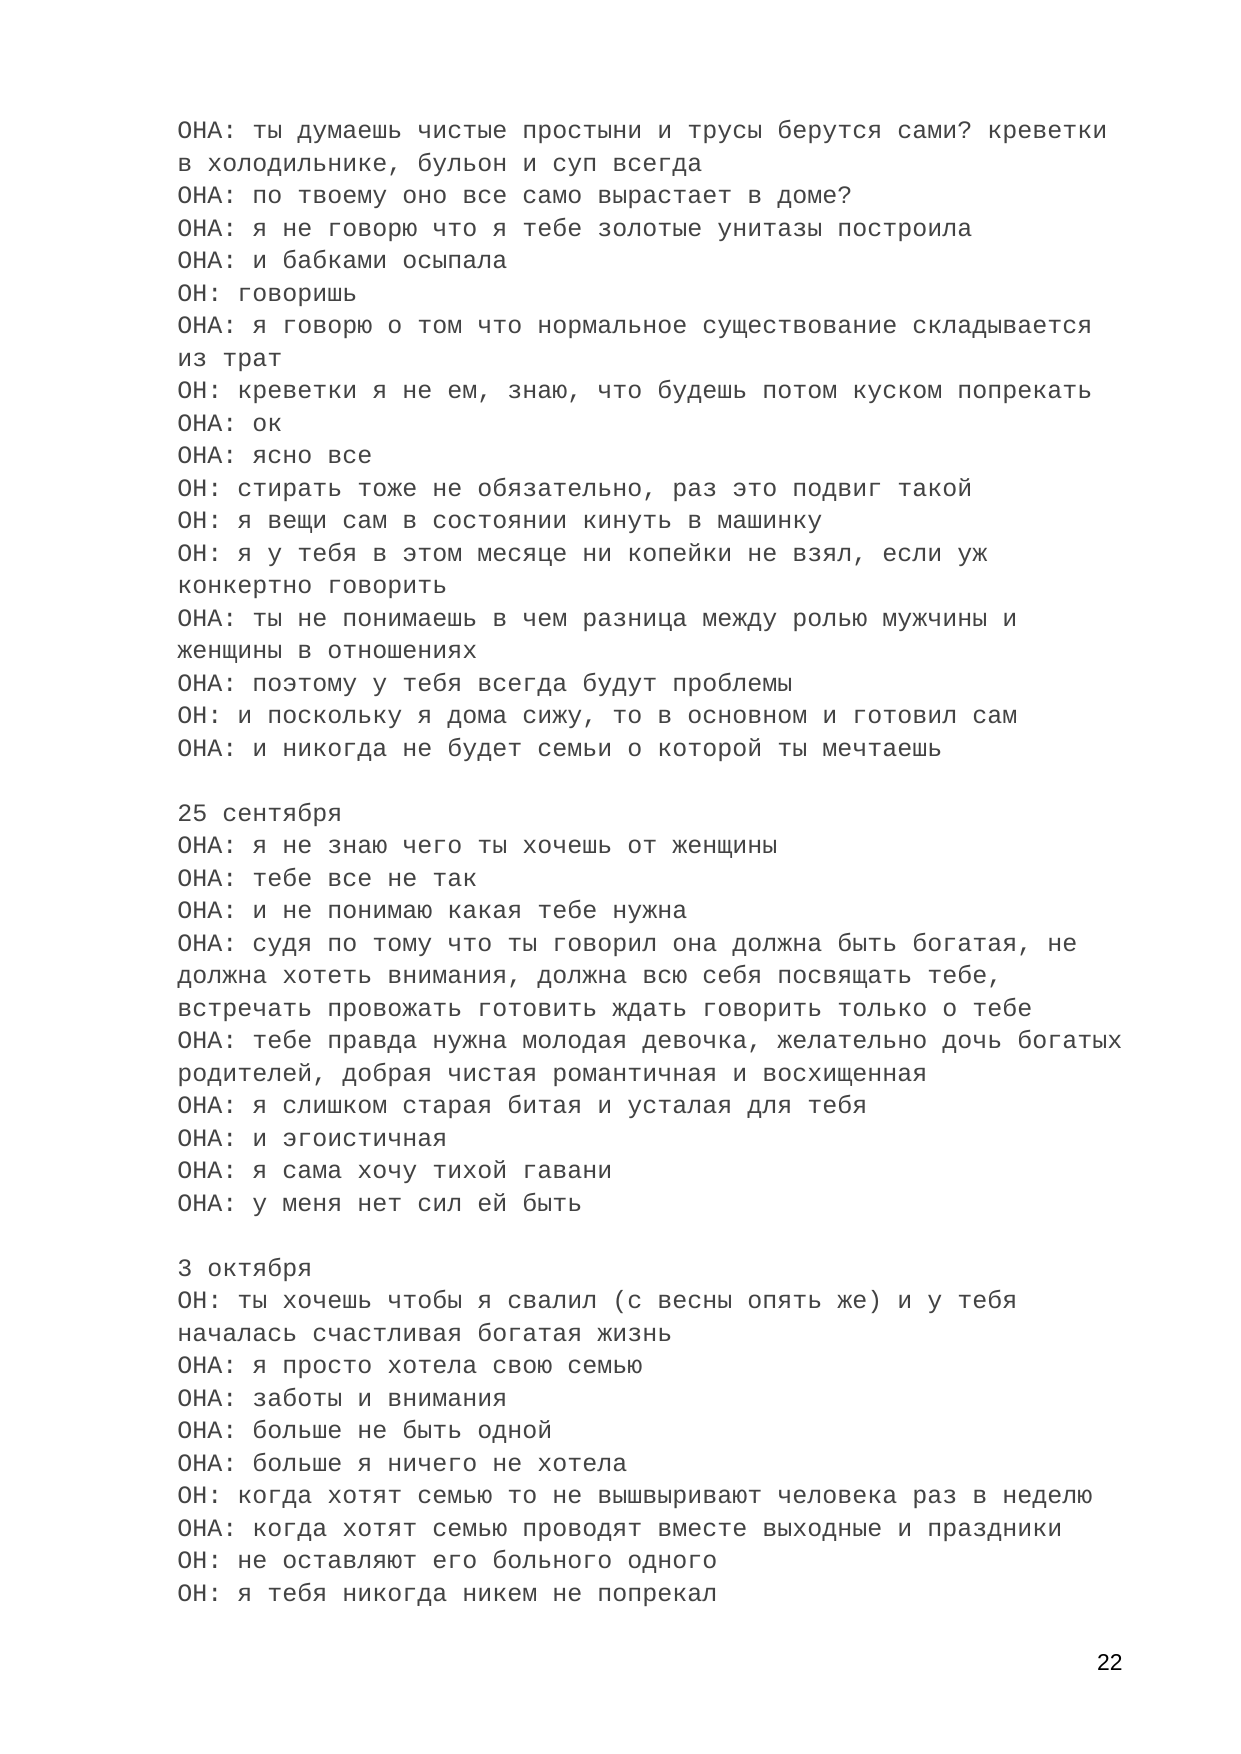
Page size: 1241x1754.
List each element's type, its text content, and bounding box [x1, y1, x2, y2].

text ОНА: тебе правда нужна молодая девочка, желательно дочь богатых родителей, добрая чистая романтичная и восхищенная [177, 1028, 1122, 1089]
text ОНА: и никогда не будет семьи о которой ты мечтаешь [177, 736, 1122, 764]
text ОНА: и не понимаю какая тебе нужна [177, 898, 1122, 926]
text ОН: я вещи сам в состоянии кинуть в машинку [177, 508, 1122, 536]
text ОН: я у тебя в этом месяце ни копейки не взял, если уж конкертно говорить [177, 541, 1122, 601]
text ОН: и поскольку я дома сижу, то в основном и готовил сам [177, 703, 1122, 731]
text ОНА: ок [177, 411, 1122, 439]
text ОН: когда хотят семью то не вышвыривают человека раз в неделю [177, 1483, 1122, 1511]
text ОНА: и бабками осыпала [177, 248, 1122, 276]
text ОНА: тебе все не так [177, 866, 1122, 894]
text ОНА: я слишком старая битая и усталая для тебя [177, 1093, 1122, 1121]
text ОНА: ты думаешь чистые простыни и трусы берутся сами? креветки в холодильнике, бульон и суп всегда [177, 118, 1122, 179]
text ОН: креветки я не ем, знаю, что будешь потом куском попрекать [177, 378, 1122, 406]
text ОНА: ты не понимаешь в чем разница между ролью мужчины и женщины в отношениях [177, 606, 1122, 666]
text ОНА: ясно все [177, 443, 1122, 471]
text ОНА: когда хотят семью проводят вместе выходные и праздники [177, 1516, 1122, 1544]
text ОНА: по твоему оно все само вырастает в доме? [177, 183, 1122, 211]
text 3 октября [177, 1256, 1122, 1284]
text 25 сентября [177, 801, 1122, 829]
text ОНА: я просто хотела свою семью [177, 1353, 1122, 1381]
text ОНА: заботы и внимания [177, 1386, 1122, 1414]
text ОН: говоришь [177, 281, 1122, 309]
text ОНА: я не говорю что я тебе золотые унитазы построила [177, 216, 1122, 244]
text ОН: ты хочешь чтобы я свалил (с весны опять же) и у тебя началась счастливая богатая жизнь [177, 1288, 1122, 1349]
text ОНА: поэтому у тебя всегда будут проблемы [177, 671, 1122, 699]
text ОНА: я сама хочу тихой гавани [177, 1158, 1122, 1186]
text ОН: я тебя никогда никем не попрекал [177, 1581, 1122, 1609]
text ОНА: я говорю о том что нормальное существование складывается из трат [177, 313, 1122, 374]
text ОНА: больше я ничего не хотела [177, 1451, 1122, 1479]
text ОНА: у меня нет сил ей быть [177, 1191, 1122, 1219]
text ОНА: и эгоистичная [177, 1126, 1122, 1154]
text ОНА: больше не быть одной [177, 1418, 1122, 1446]
text ОНА: судя по тому что ты говорил она должна быть богатая, не должна хотеть внимания, должна всю себя посвящать тебе, встречать провожать готовить ждать говорить только о тебе [177, 931, 1122, 1024]
text ОН: не оставляют его больного одного [177, 1548, 1122, 1576]
text ОНА: я не знаю чего ты хочешь от женщины [177, 833, 1122, 861]
text ОН: стирать тоже не обязательно, раз это подвиг такой [177, 476, 1122, 504]
